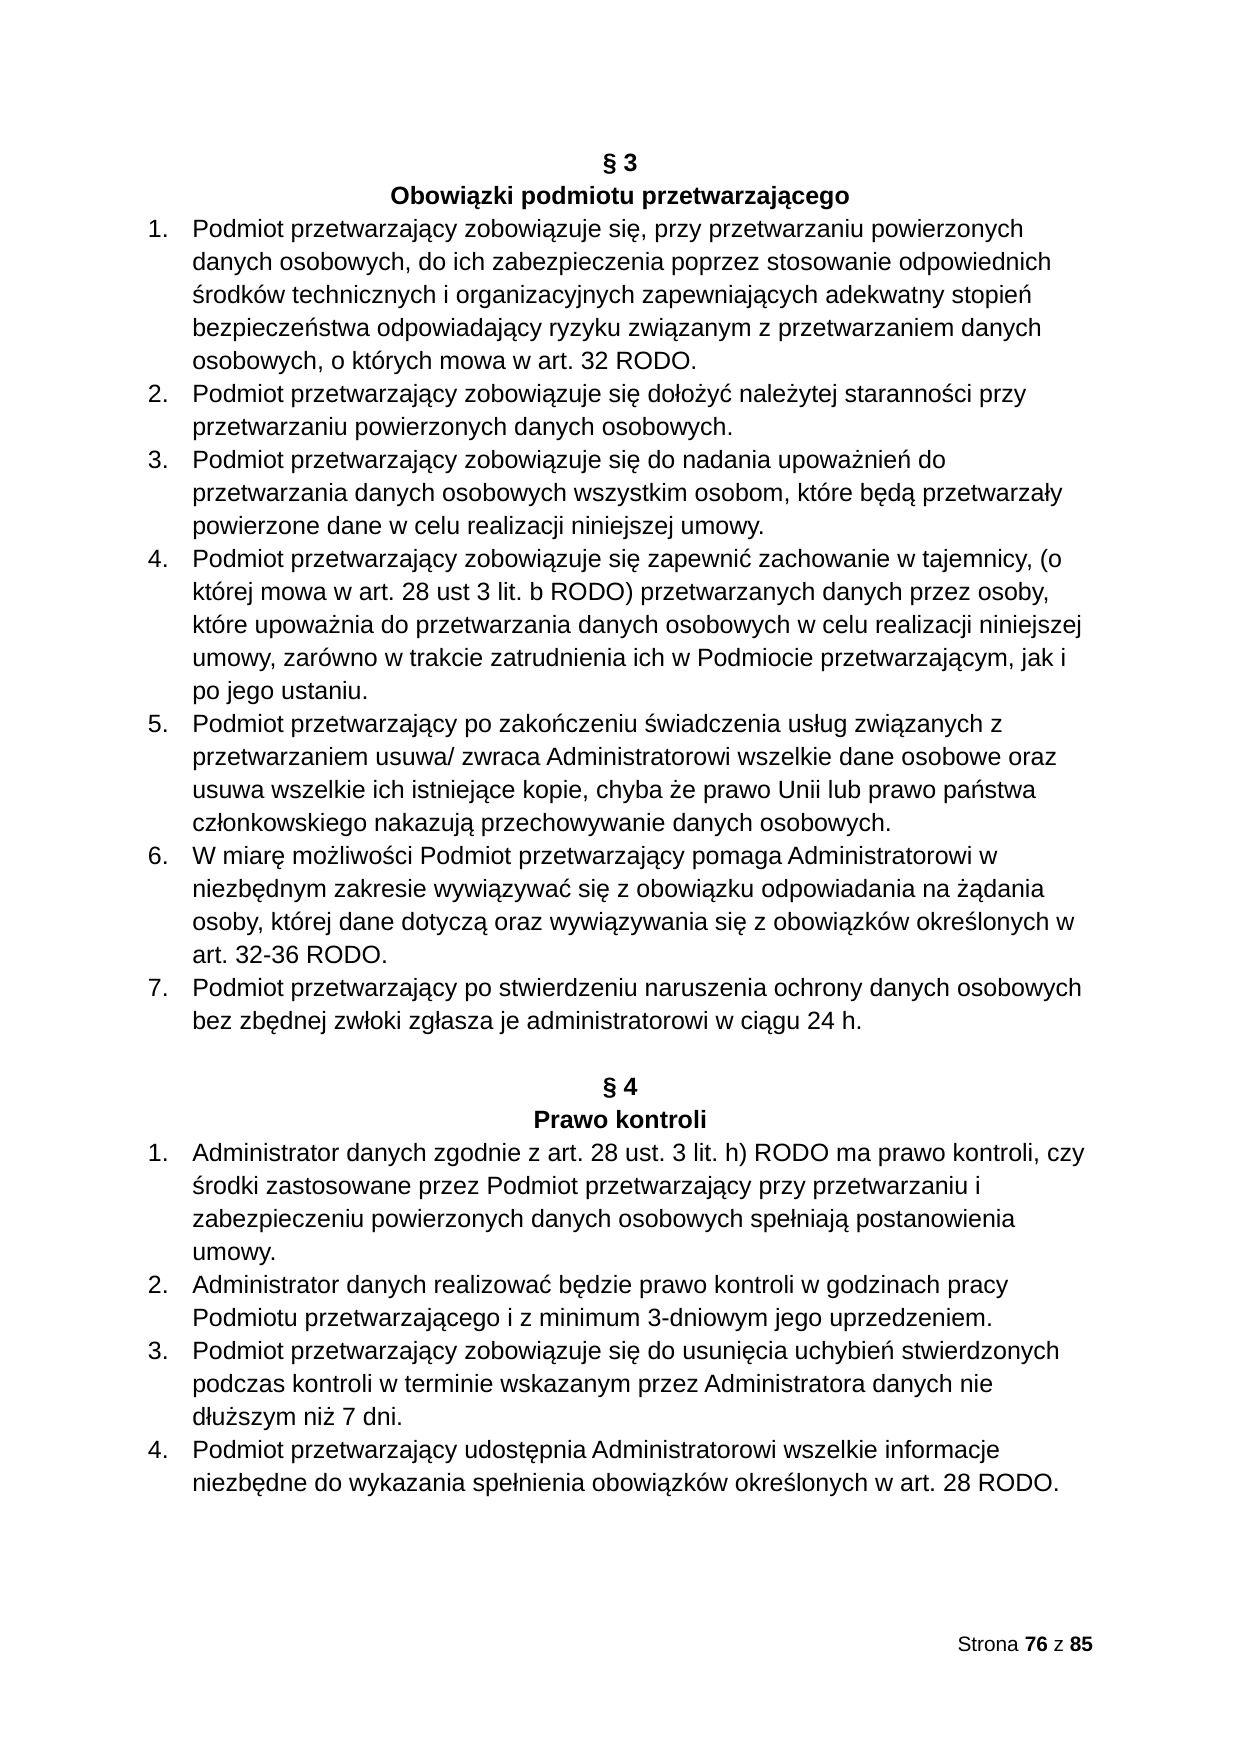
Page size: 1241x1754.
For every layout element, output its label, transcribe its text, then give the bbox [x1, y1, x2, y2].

list Podmiot przetwarzający zobowiązuje się dołożyć należytej staranności przy przetwarzaniu powierzonych danych osobowych. [148, 379, 1093, 441]
list Administrator danych realizować będzie prawo kontroli w godzinach pracy Podmiotu przetwarzającego i z minimum 3-dniowym jego uprzedzeniem. [148, 1270, 1093, 1332]
text § 3 [148, 148, 1093, 176]
text Prawo kontroli [148, 1105, 1093, 1134]
list Administrator danych zgodnie z art. 28 ust. 3 lit. h) RODO ma prawo kontroli, czy środki zastosowane przez Podmiot przetwarzający przy przetwarzaniu i zabezpieczeniu powierzonych danych osobowych spełniają postanowienia umowy. [148, 1138, 1093, 1266]
list Podmiot przetwarzający po stwierdzeniu naruszenia ochrony danych osobowych bez zbędnej zwłoki zgłasza je administratorowi w ciągu 24 h. [148, 973, 1093, 1035]
list W miarę możliwości Podmiot przetwarzający pomaga Administratorowi w niezbędnym zakresie wywiązywać się z obowiązku odpowiadania na żądania osoby, której dane dotyczą oraz wywiązywania się z obowiązków określonych w art. 32-36 RODO. [148, 841, 1093, 969]
list Podmiot przetwarzający zobowiązuje się do nadania upoważnień do przetwarzania danych osobowych wszystkim osobom, które będą przetwarzały powierzone dane w celu realizacji niniejszej umowy. [148, 445, 1093, 539]
list Podmiot przetwarzający udostępnia Administratorowi wszelkie informacje niezbędne do wykazania spełnienia obowiązków określonych w art. 28 RODO. [148, 1435, 1093, 1497]
list Podmiot przetwarzający zobowiązuje się, przy przetwarzaniu powierzonych danych osobowych, do ich zabezpieczenia poprzez stosowanie odpowiednich środków technicznych i organizacyjnych zapewniających adekwatny stopień bezpieczeństwa odpowiadający ryzyku związanym z przetwarzaniem danych osobowych, o których mowa w art. 32 RODO. [148, 214, 1093, 374]
list Podmiot przetwarzający zobowiązuje się do usunięcia uchybień stwierdzonych podczas kontroli w terminie wskazanym przez Administratora danych nie dłuższym niż 7 dni. [148, 1336, 1093, 1431]
text Obowiązki podmiotu przetwarzającego [148, 181, 1093, 209]
text § 4 [148, 1072, 1093, 1101]
list Podmiot przetwarzający zobowiązuje się zapewnić zachowanie w tajemnicy, (o której mowa w art. 28 ust 3 lit. b RODO) przetwarzanych danych przez osoby, które upoważnia do przetwarzania danych osobowych w celu realizacji niniejszej umowy, zarówno w trakcie zatrudnienia ich w Podmiocie przetwarzającym, jak i po jego ustaniu. [148, 544, 1093, 705]
list Podmiot przetwarzający po zakończeniu świadczenia usług związanych z przetwarzaniem usuwa/ zwraca Administratorowi wszelkie dane osobowe oraz usuwa wszelkie ich istniejące kopie, chyba że prawo Unii lub prawo państwa członkowskiego nakazują przechowywanie danych osobowych. [148, 709, 1093, 837]
